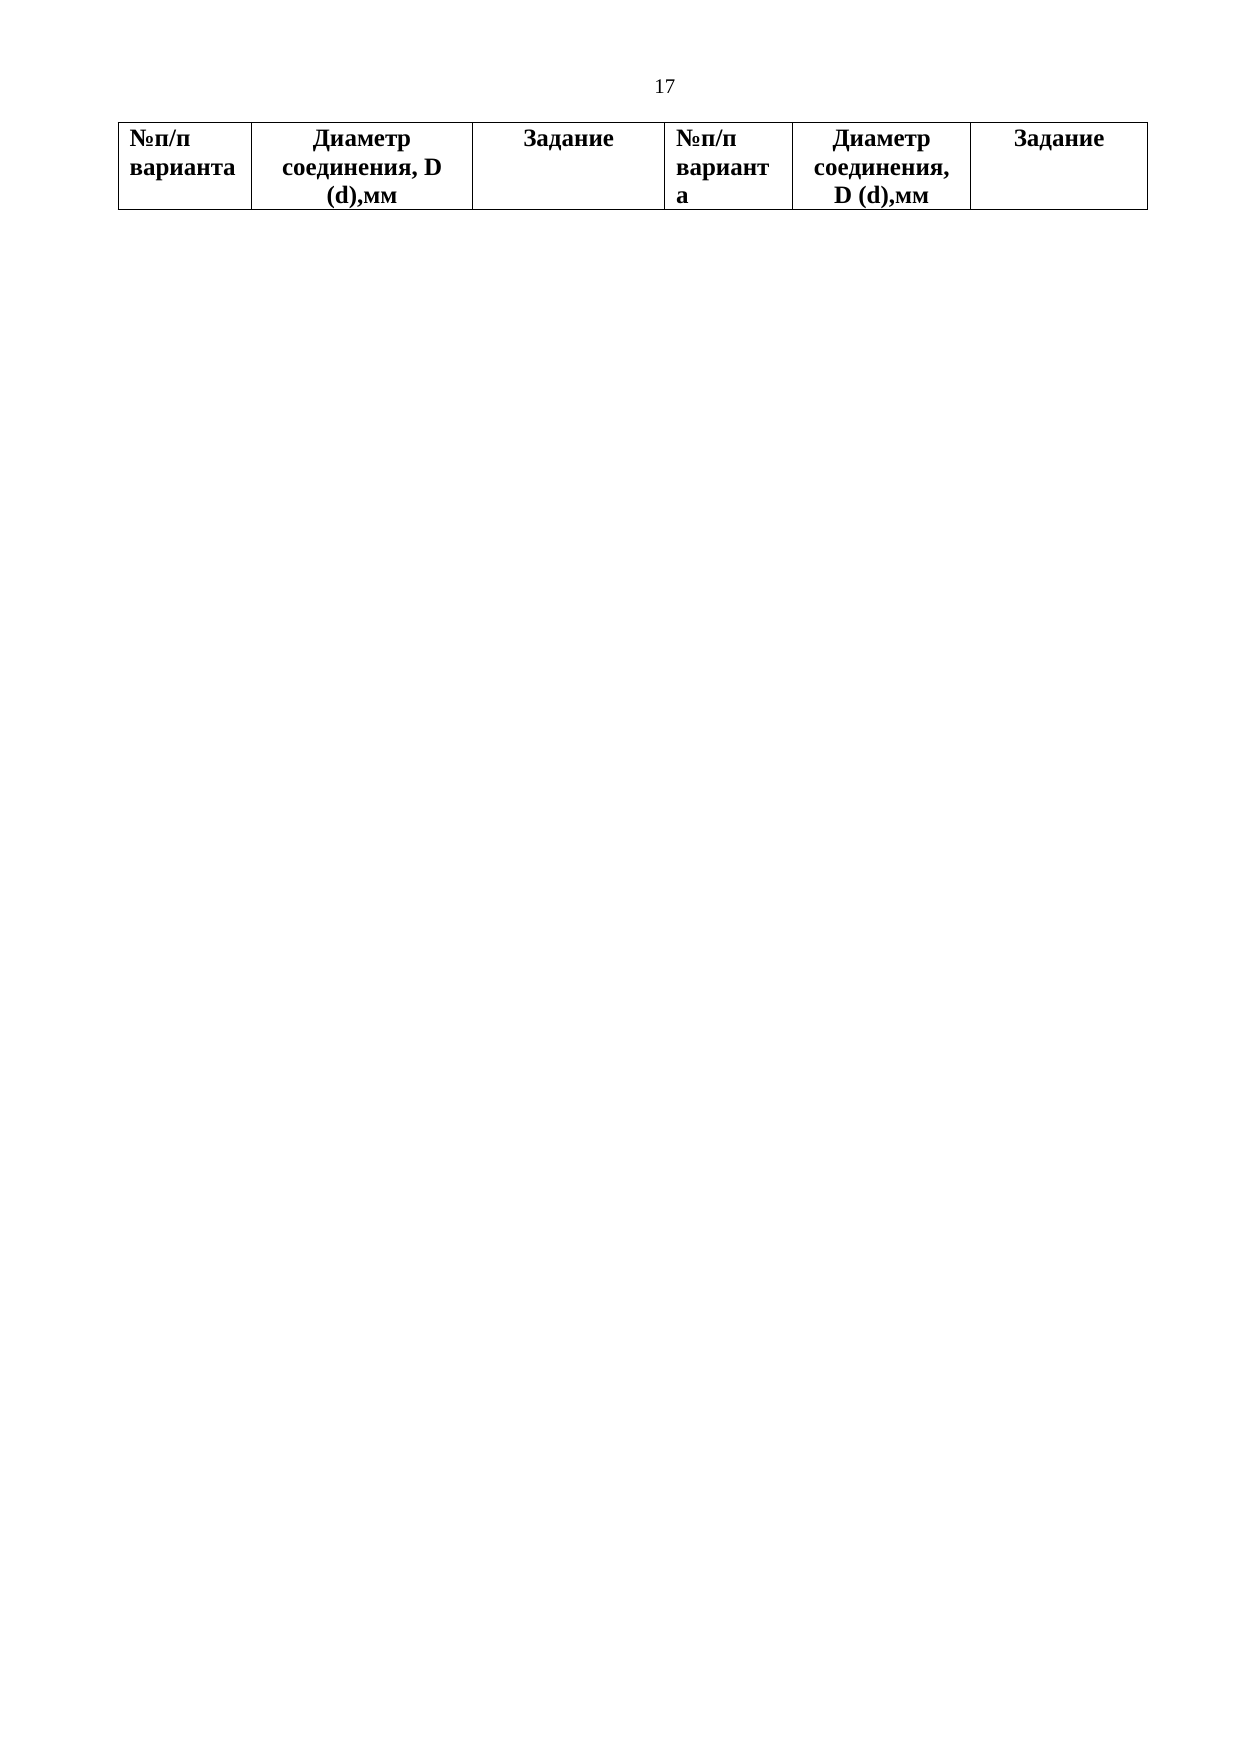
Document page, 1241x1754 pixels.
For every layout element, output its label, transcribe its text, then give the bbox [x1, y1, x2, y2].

table_header №п/п варианта [119, 123, 251, 209]
table_header Задание [971, 123, 1147, 209]
table_header Задание [473, 123, 664, 209]
table_header №п/п варианта [665, 123, 792, 209]
table_header Диаметр соединения, D (d),мм [252, 123, 472, 209]
table_header Диаметр соединения, D (d),мм [793, 123, 970, 209]
